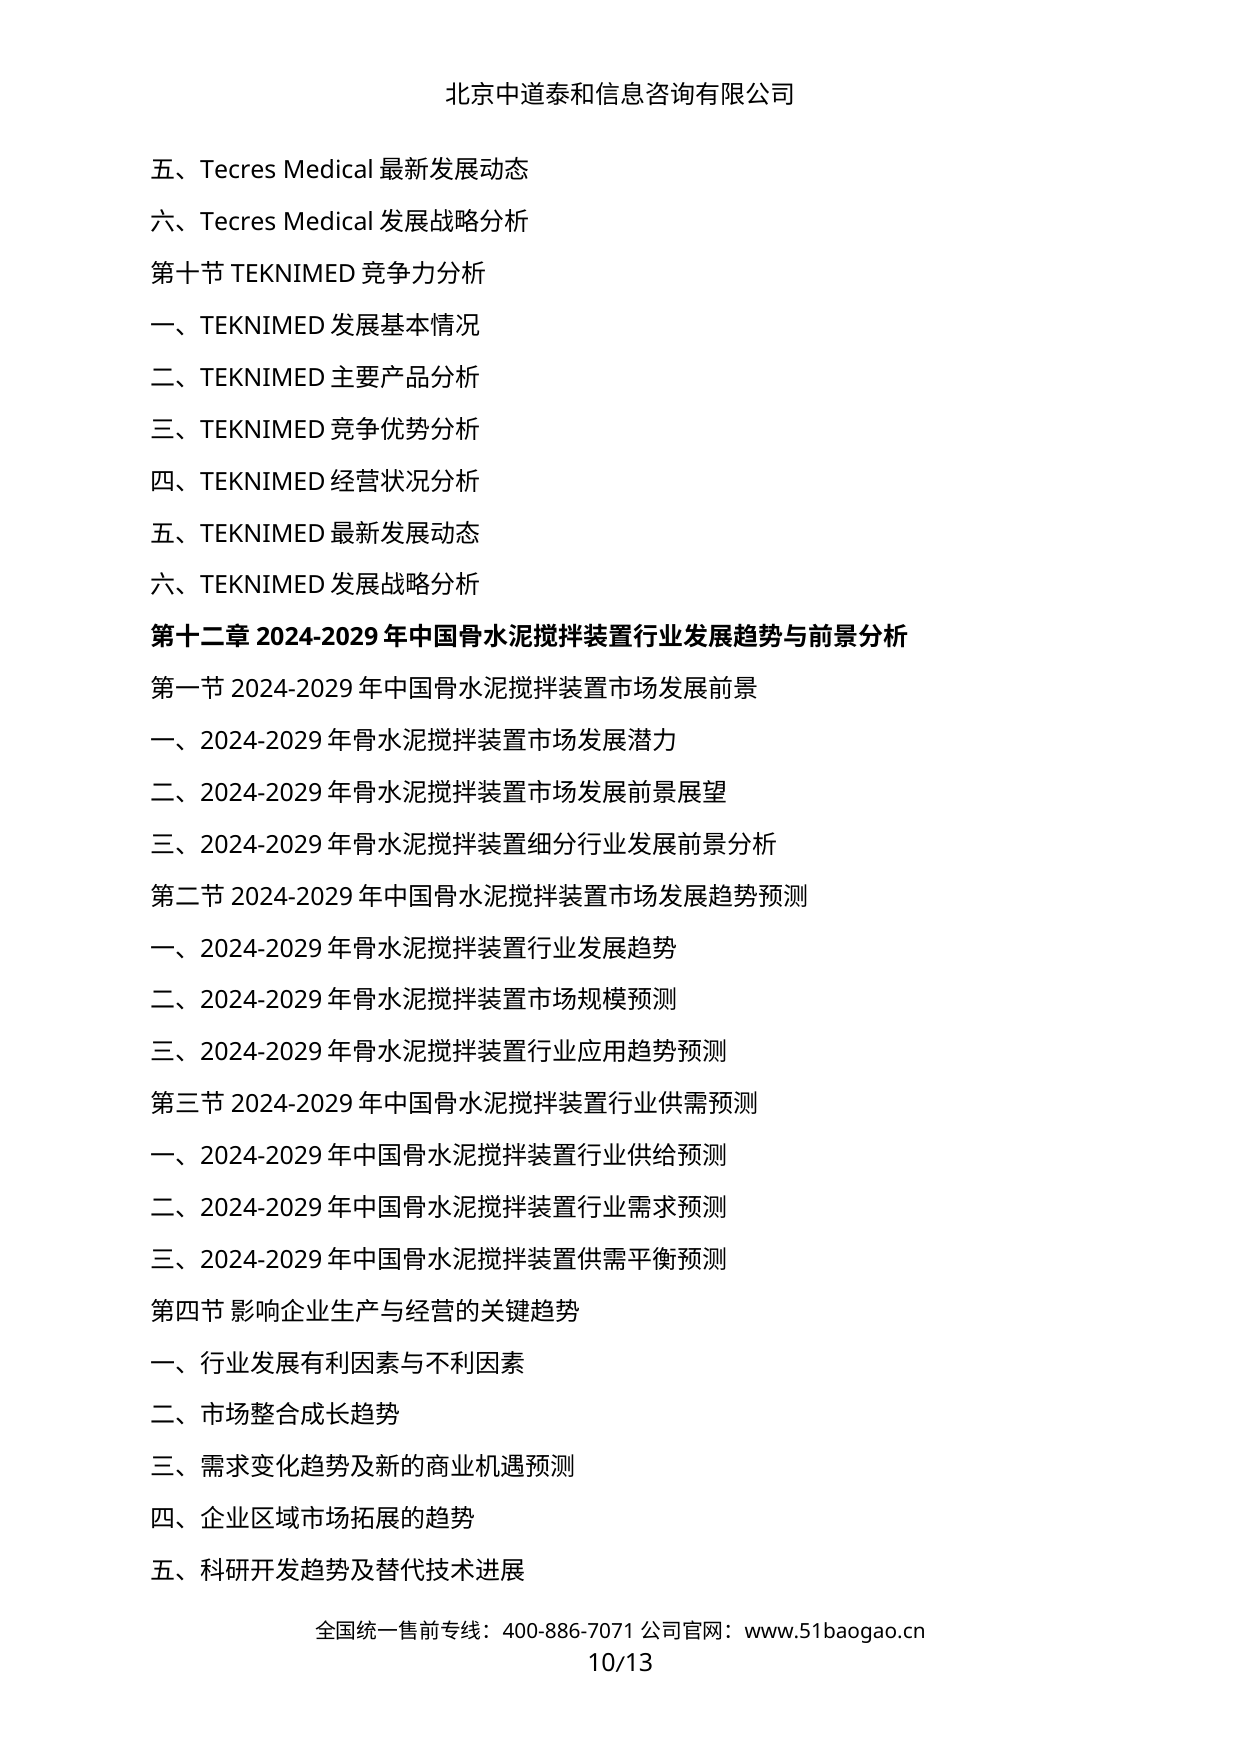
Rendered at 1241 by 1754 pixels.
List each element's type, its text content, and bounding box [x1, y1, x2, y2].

text 二、2024-2029年骨水泥搅拌装置市场规模预测 [150, 980, 1090, 1016]
text 第十节 TEKNIMED竞争力分析 [150, 254, 1090, 290]
text 二、2024-2029年骨水泥搅拌装置市场发展前景展望 [150, 772, 1090, 809]
text 第三节 2024-2029年中国骨水泥搅拌装置行业供需预测 [150, 1084, 1090, 1120]
text 第十二章 2024-2029年中国骨水泥搅拌装置行业发展趋势与前景分析 [150, 617, 1090, 653]
text 三、需求变化趋势及新的商业机遇预测 [150, 1447, 1090, 1483]
text 一、2024-2029年骨水泥搅拌装置市场发展潜力 [150, 721, 1090, 757]
text 三、2024-2029年骨水泥搅拌装置细分行业发展前景分析 [150, 824, 1090, 861]
text 三、2024-2029年中国骨水泥搅拌装置供需平衡预测 [150, 1239, 1090, 1276]
text 六、TEKNIMED发展战略分析 [150, 565, 1090, 601]
text 二、市场整合成长趋势 [150, 1395, 1090, 1431]
text 一、2024-2029年骨水泥搅拌装置行业发展趋势 [150, 928, 1090, 964]
text 二、2024-2029年中国骨水泥搅拌装置行业需求预测 [150, 1187, 1090, 1224]
text 第二节 2024-2029年中国骨水泥搅拌装置市场发展趋势预测 [150, 876, 1090, 912]
text 第一节 2024-2029年中国骨水泥搅拌装置市场发展前景 [150, 669, 1090, 705]
text 五、科研开发趋势及替代技术进展 [150, 1551, 1090, 1587]
text 二、TEKNIMED主要产品分析 [150, 357, 1090, 394]
text 五、TEKNIMED最新发展动态 [150, 513, 1090, 549]
text 一、行业发展有利因素与不利因素 [150, 1343, 1090, 1379]
text 一、TEKNIMED发展基本情况 [150, 306, 1090, 342]
text 三、TEKNIMED竞争优势分析 [150, 409, 1090, 446]
text 第四节 影响企业生产与经营的关键趋势 [150, 1291, 1090, 1327]
text 四、TEKNIMED经营状况分析 [150, 461, 1090, 497]
text 一、2024-2029年中国骨水泥搅拌装置行业供给预测 [150, 1136, 1090, 1172]
text 六、Tecres Medical发展战略分析 [150, 202, 1090, 238]
text 三、2024-2029年骨水泥搅拌装置行业应用趋势预测 [150, 1032, 1090, 1068]
text 四、企业区域市场拓展的趋势 [150, 1499, 1090, 1535]
text 五、Tecres Medical最新发展动态 [150, 150, 1090, 186]
